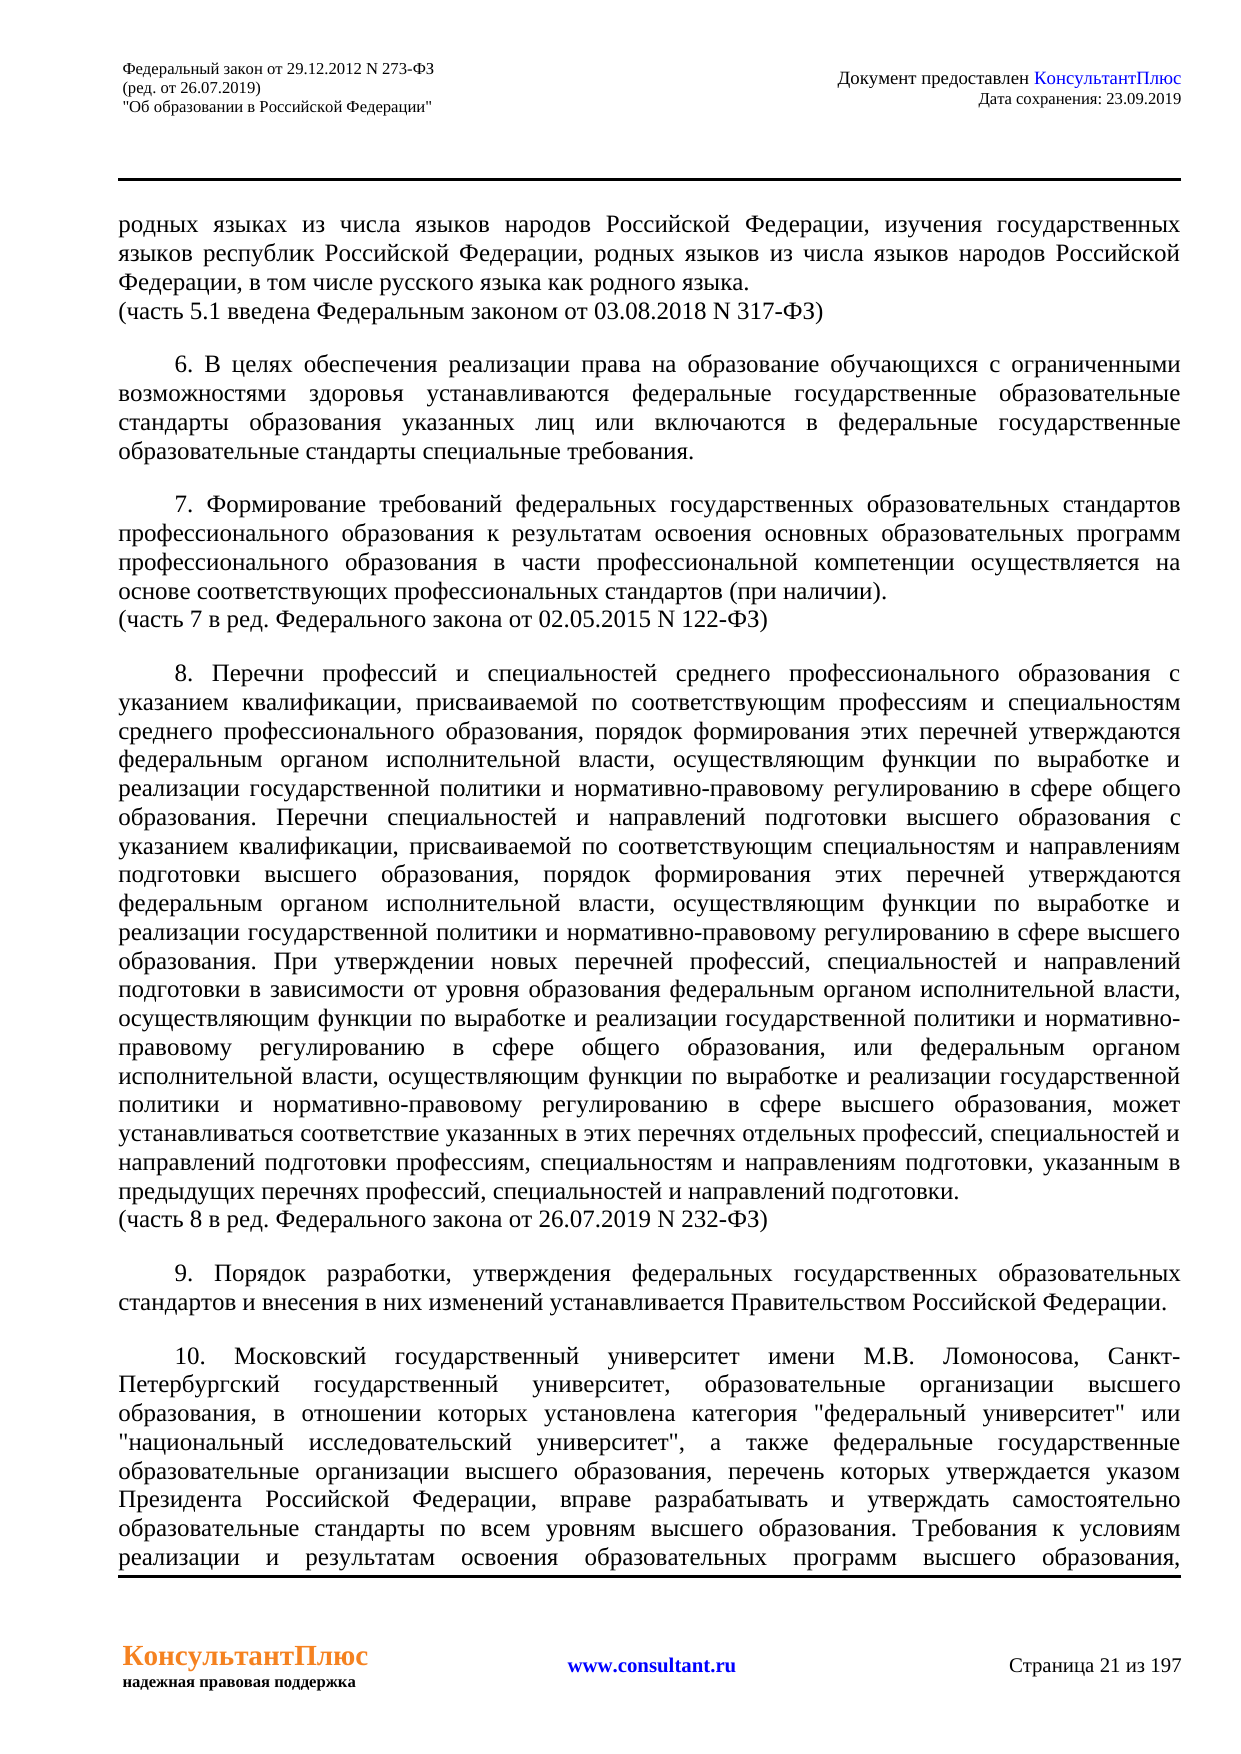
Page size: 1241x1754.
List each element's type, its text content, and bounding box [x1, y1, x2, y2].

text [118, 1341, 1181, 1571]
text 6. В целях обеспечения реализации права на образование обучающихся с ограниченными возможностями здоровья устанавливаются федеральные государственные образовательные стандарты образования указанных лиц или включаются в федеральные государственные образовательные стандарты специальные требования. [118, 349, 1181, 464]
text (часть 5.1 введена Федеральным законом от 03.08.2018 N 317-ФЗ) [118, 296, 1181, 324]
text (часть 7 в ред. Федерального закона от 02.05.2015 N 122-ФЗ) [118, 604, 1181, 633]
text 7. Формирование требований федеральных государственных образовательных стандартов профессионального образования к результатам освоения основных образовательных программ профессионального образования в части профессиональной компетенции осуществляется на основе соответствующих профессиональных стандартов (при наличии). [118, 489, 1181, 604]
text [118, 209, 1181, 296]
text 8. Перечни профессий и специальностей среднего профессионального образования с указанием квалификации, присваиваемой по соответствующим профессиям и специальностям среднего профессионального образования, порядок формирования этих перечней утверждаются федеральным органом исполнительной власти, осуществляющим функции по выработке и реализации государственной политики и нормативно-правовому регулированию в сфере общего образования. Перечни специальностей и направлений подготовки высшего образования с указанием квалификации, присваиваемой по соответствующим специальностям и направлениям подготовки высшего образования, порядок формирования этих перечней утверждаются федеральным органом исполнительной власти, осуществляющим функции по выработке и реализации государственной политики и нормативно-правовому регулированию в сфере высшего образования. При утверждении новых перечней профессий, специальностей и направлений подготовки в зависимости от уровня образования федеральным органом исполнительной власти, осуществляющим функции по выработке и реализации государственной политики и нормативно-правовому регулированию в сфере общего образования, или федеральным органом исполнительной власти, осуществляющим функции по выработке и реализации государственной политики и нормативно-правовому регулированию в сфере высшего образования, может устанавливаться соответствие указанных в этих перечнях отдельных профессий, специальностей и направлений подготовки профессиям, специальностям и направлениям подготовки, указанным в предыдущих перечнях профессий, специальностей и направлений подготовки. [118, 658, 1181, 1204]
text 9. Порядок разработки, утверждения федеральных государственных образовательных стандартов и внесения в них изменений устанавливается Правительством Российской Федерации. [118, 1258, 1181, 1316]
text (часть 8 в ред. Федерального закона от 26.07.2019 N 232-ФЗ) [118, 1204, 1181, 1233]
